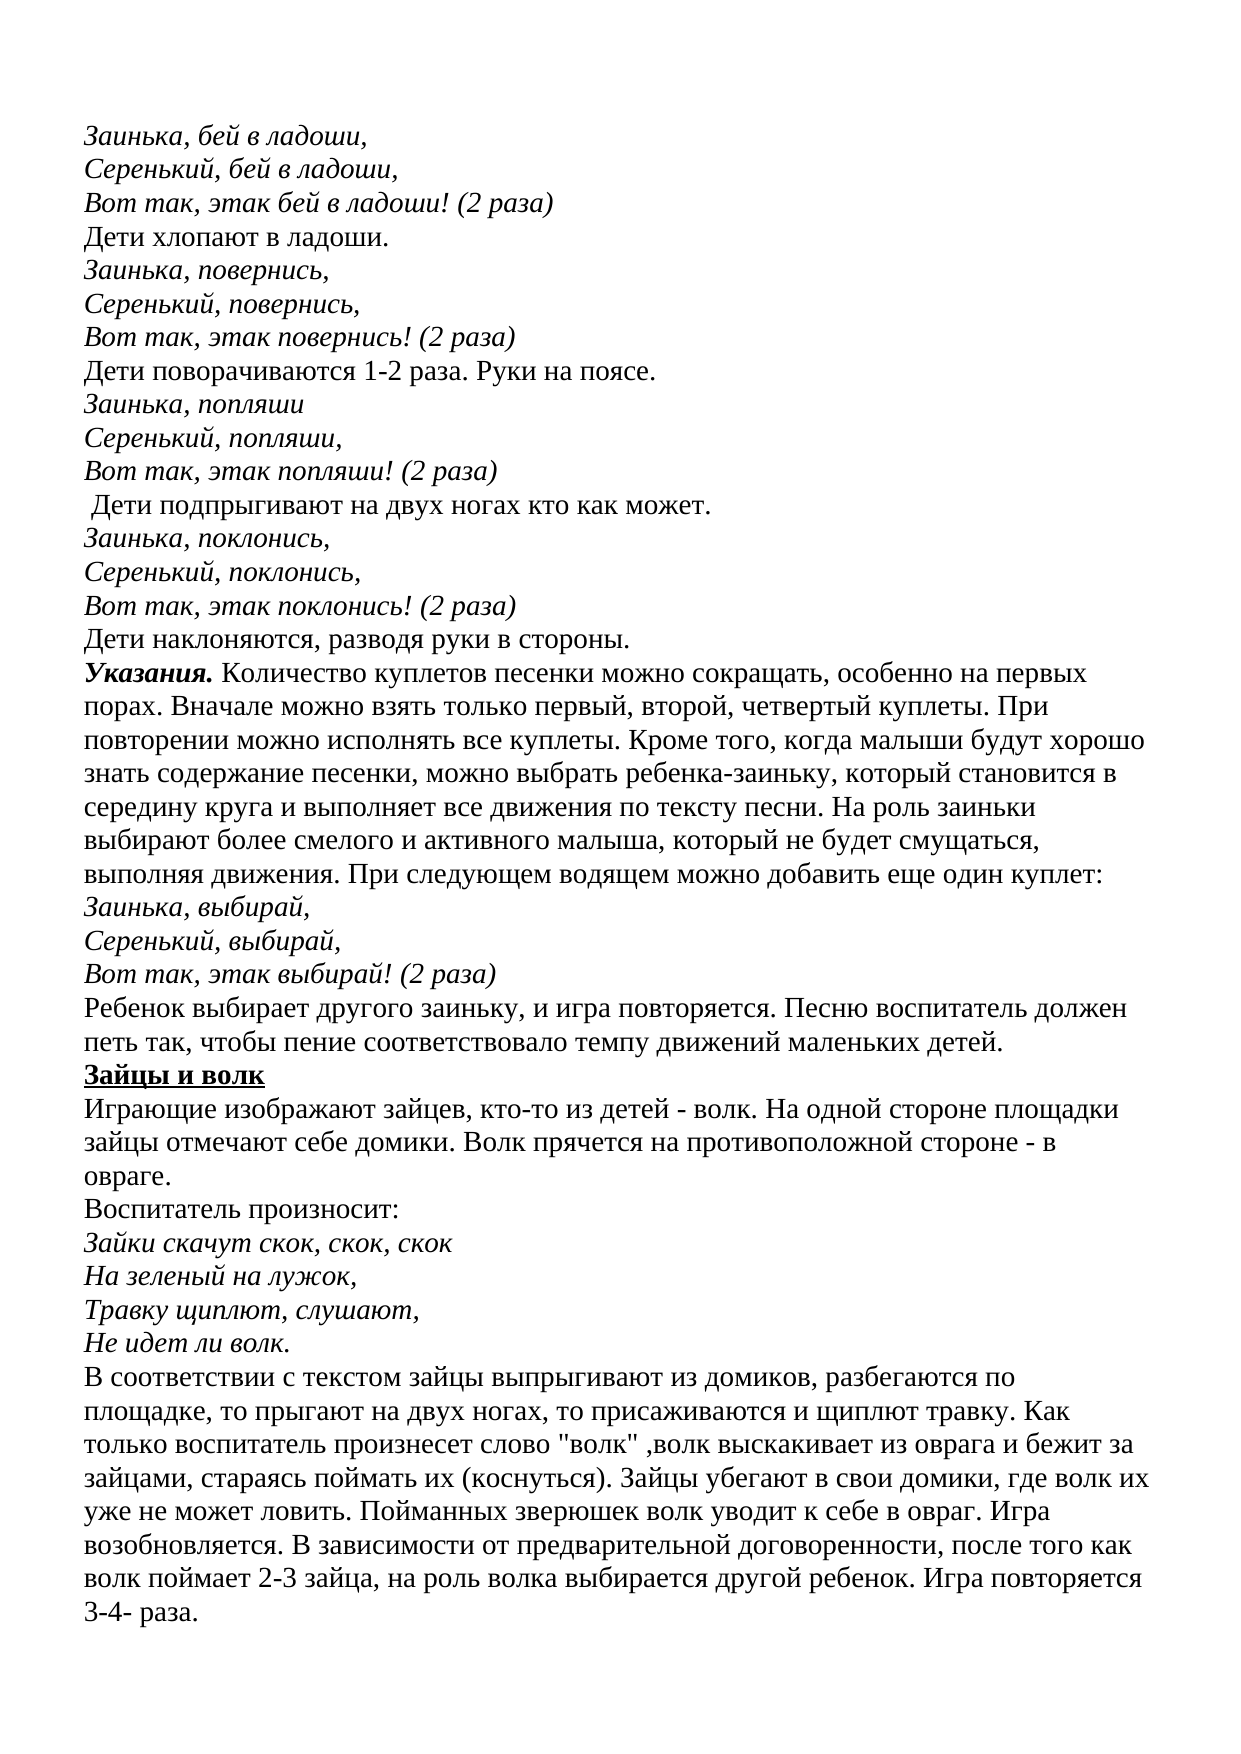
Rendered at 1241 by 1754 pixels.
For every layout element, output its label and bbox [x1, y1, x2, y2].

text [83, 118, 1152, 1057]
text [83, 1057, 1152, 1627]
